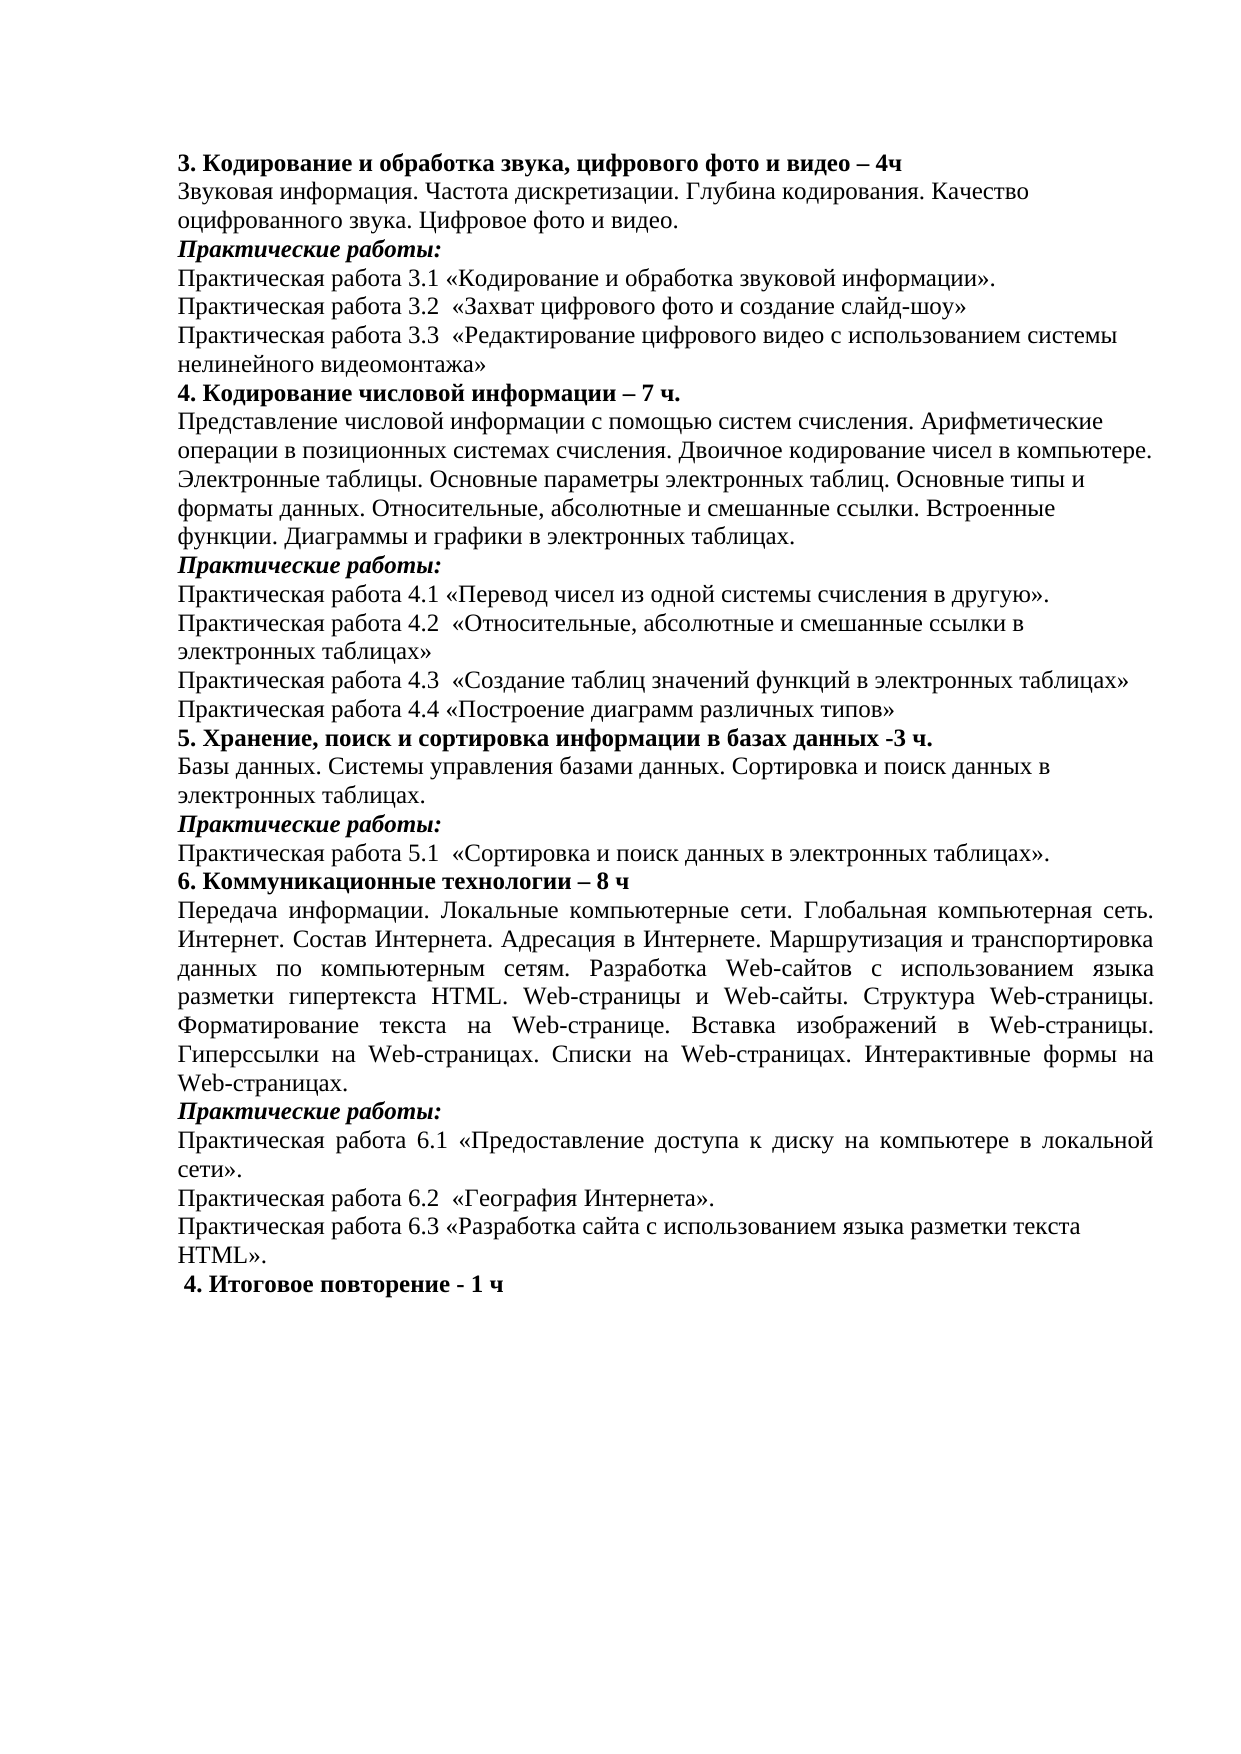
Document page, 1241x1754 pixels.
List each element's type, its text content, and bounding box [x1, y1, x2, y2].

text Практическая работа 4.4 «Построение диаграмм различных типов» [177, 694, 1155, 723]
text Практическая работа 6.3 «Разработка сайта с использованием языка разметки текста HTML». [177, 1211, 1155, 1269]
text Практическая работа 3.2 «Захват цифрового фото и создание слайд-шоу» [177, 291, 1155, 320]
text Звуковая информация. Частота дискретизации. Глубина кодирования. Качество оцифрованного звука. Цифровое фото и видео. [177, 176, 1155, 234]
text Практическая работа 3.1 «Кодирование и обработка звуковой информации». [177, 263, 1155, 291]
text 4. Кодирование числовой информации – 7 ч. [177, 378, 1155, 406]
text Практическая работа 4.2 «Относительные, абсолютные и смешанные ссылки в электронных таблицах» [177, 608, 1155, 665]
text Практические работы: [177, 550, 1155, 579]
text Передача информации. Локальные компьютерные сети. Глобальная компьютерная сеть. Интернет. Состав Интернета. Адресация в Интернете. Маршрутизация и транспортировка данных по компьютерным сетям. Разработка Web-сайтов с использованием языка разметки гипертекста HTML. Web-страницы и Web-сайты. Структура Web-страницы. Форматирование текста на Web-странице. Вставка изображений в Web-страницы. Гиперссылки на Web-страницах. Списки на Web-страницах. Интерактивные формы на Web-страницах. [177, 895, 1155, 1096]
text 4. Итоговое повторение - 1 ч [177, 1269, 1155, 1298]
text 3. Кодирование и обработка звука, цифрового фото и видео – 4ч [177, 148, 1155, 176]
text Практические работы: [177, 1096, 1155, 1125]
text Практическая работа 4.3 «Создание таблиц значений функций в электронных таблицах» [177, 665, 1155, 694]
text Практическая работа 6.2 «География Интернета». [177, 1183, 1155, 1211]
text Практическая работа 3.3 «Редактирование цифрового видео с использованием системы нелинейного видеомонтажа» [177, 320, 1155, 378]
text Практическая работа 5.1 «Сортировка и поиск данных в электронных таблицах». [177, 838, 1155, 866]
text Базы данных. Системы управления базами данных. Сортировка и поиск данных в электронных таблицах. [177, 751, 1155, 809]
text Практические работы: [177, 809, 1155, 838]
text 5. Хранение, поиск и сортировка информации в базах данных -3 ч. [177, 723, 1155, 751]
text Практическая работа 4.1 «Перевод чисел из одной системы счисления в другую». [177, 579, 1155, 608]
text 6. Коммуникационные технологии – 8 ч [177, 866, 1155, 895]
text Практическая работа 6.1 «Предоставление доступа к диску на компьютере в локальной сети». [177, 1125, 1155, 1183]
text Практические работы: [177, 234, 1155, 263]
text Представление числовой информации с помощью систем счисления. Арифметические операции в позиционных системах счисления. Двоичное кодирование чисел в компьютере. Электронные таблицы. Основные параметры электронных таблиц. Основные типы и форматы данных. Относительные, абсолютные и смешанные ссылки. Встроенные функции. Диаграммы и графики в электронных таблицах. [177, 406, 1155, 550]
